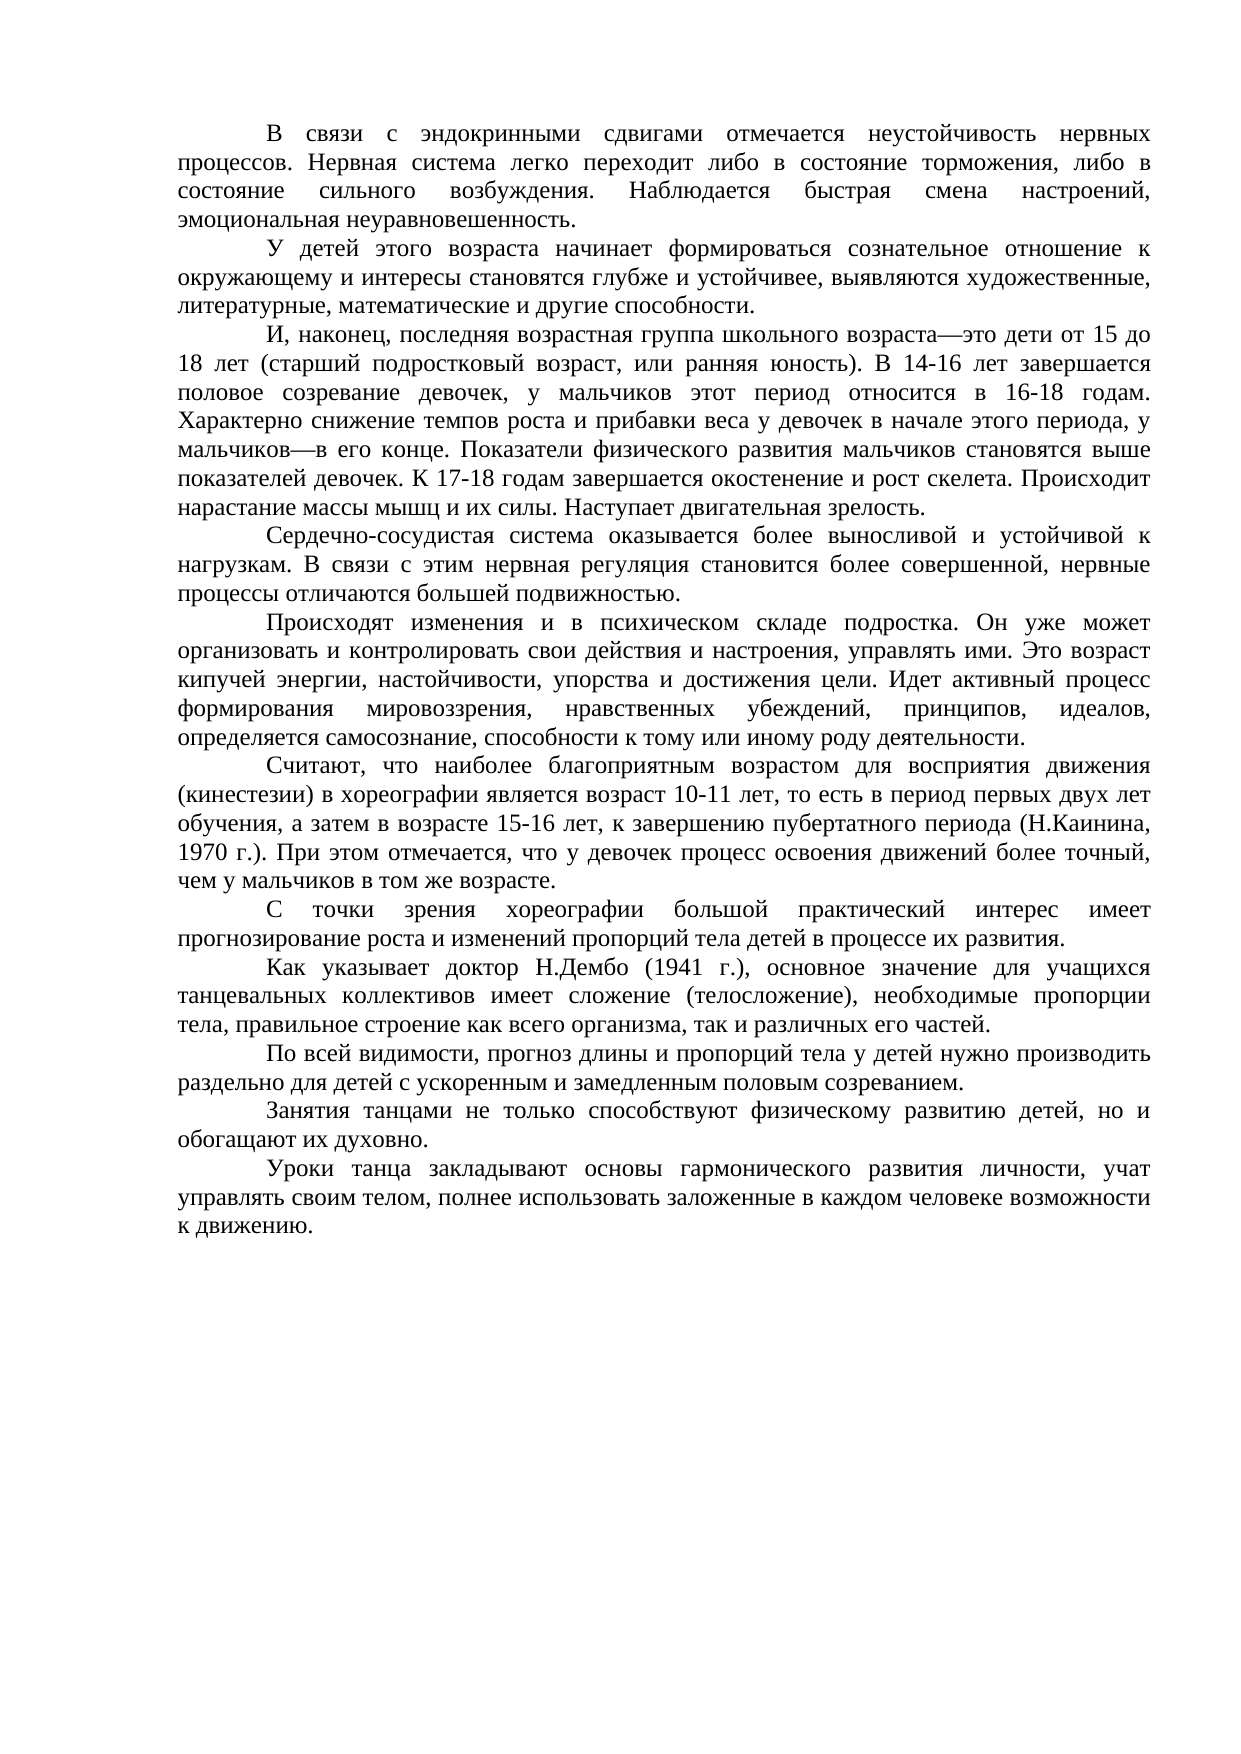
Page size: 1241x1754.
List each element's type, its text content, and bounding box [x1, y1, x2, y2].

text Считают, что наиболее благоприятным возрастом для восприятия движения (кинестезии) в хореографии является возраст 10-11 лет, то есть в период первых двух лет обучения, а затем в возрасте 15-16 лет, к завершению пубертатного периода (Н.Каинина, 1970 г.). При этом отмечается, что у девочек процесс освоения движений более точный, чем у мальчиков в том же возрасте. [177, 751, 1152, 894]
text По всей видимости, прогноз длины и пропорций тела у детей нужно производить раздельно для детей с ускоренным и замедленным половым созреванием. [177, 1038, 1152, 1096]
text Происходят изменения и в психическом складе подростка. Он уже может организовать и контролировать свои действия и настроения, управлять ими. Это возраст кипучей энергии, настойчивости, упорства и достижения цели. Идет активный процесс формирования мировоззрения, нравственных убеждений, принципов, идеалов, определяется самосознание, способности к тому или иному роду деятельности. [177, 607, 1152, 751]
text В связи с эндокринными сдвигами отмечается неустойчивость нервных процессов. Нервная система легко переходит либо в состояние торможения, либо в состояние сильного возбуждения. Наблюдается быстрая смена настроений, эмоциональная неуравновешенность. [177, 118, 1152, 233]
text Как указывает доктор Н.Дембо (1941 г.), основное значение для учащихся танцевальных коллективов имеет сложение (телосложение), необходимые пропорции тела, правильное строение как всего организма, так и различных его частей. [177, 952, 1152, 1038]
text Занятия танцами не только способствуют физическому развитию детей, но и обогащают их духовно. [177, 1096, 1152, 1153]
text Сердечно-сосудистая система оказывается более выносливой и устойчивой к нагрузкам. В связи с этим нервная регуляция становится более совершенной, нервные процессы отличаются большей подвижностью. [177, 521, 1152, 607]
text Уроки танца закладывают основы гармонического развития личности, учат управлять своим телом, полнее использовать заложенные в каждом человеке возможности к движению. [177, 1153, 1152, 1239]
text У детей этого возраста начинает формироваться сознательное отношение к окружающему и интересы становятся глубже и устойчивее, выявляются художественные, литературные, математические и другие способности. [177, 233, 1152, 319]
text С точки зрения хореографии большой практический интерес имеет прогнозирование роста и изменений пропорций тела детей в процессе их развития. [177, 894, 1152, 952]
text И, наконец, последняя возрастная группа школьного возраста—это дети от 15 до 18 лет (старший подростковый возраст, или ранняя юность). В 14-16 лет завершается половое созревание девочек, у мальчиков этот период относится в 16-18 годам. Характерно снижение темпов роста и прибавки веса у девочек в начале этого периода, у мальчиков—в его конце. Показатели физического развития мальчиков становятся выше показателей девочек. К 17-18 годам завершается окостенение и рост скелета. Происходит нарастание массы мышц и их силы. Наступает двигательная зрелость. [177, 319, 1152, 521]
